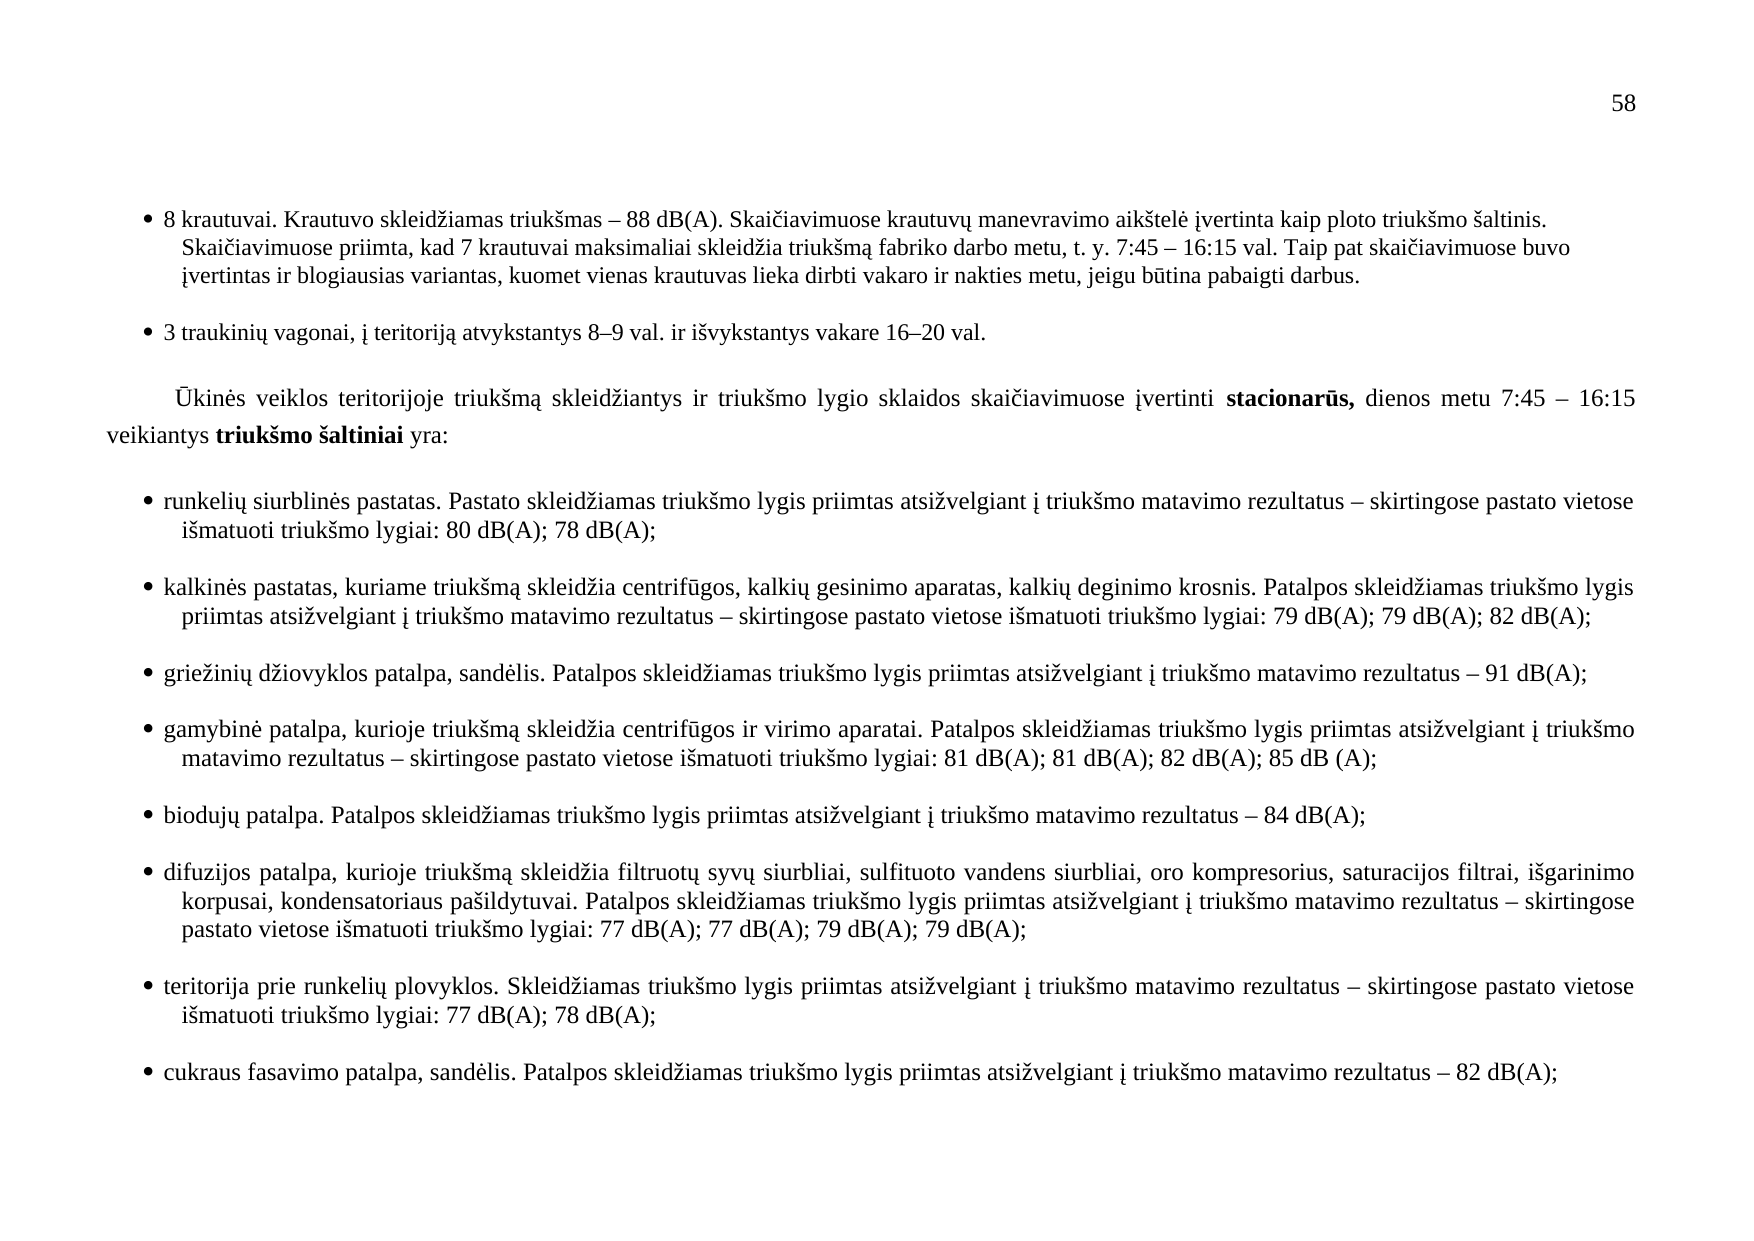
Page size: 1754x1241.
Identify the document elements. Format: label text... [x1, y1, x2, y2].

text Ūkinės veiklos teritorijoje triukšmą skleidžiantys ir triukšmo lygio sklaidos skaičiavimuose įvertinti stacionarūs, dienos metu 7:45 – 16:15 veikiantys triukšmo šaltiniai yra: [106, 374, 1636, 449]
list kalkinės pastatas, kuriame triukšmą skleidžia centrifūgos, kalkių gesinimo aparatas, kalkių deginimo krosnis. Patalpos skleidžiamas triukšmo lygis priimtas atsižvelgiant į triukšmo matavimo rezultatus – skirtingose pastato vietose išmatuoti triukšmo lygiai: 79 dB(A); 79 dB(A); 82 dB(A); [144, 572, 1636, 629]
list biodujų patalpa. Patalpos skleidžiamas triukšmo lygis priimtas atsižvelgiant į triukšmo matavimo rezultatus – 84 dB(A); [144, 800, 1636, 829]
list difuzijos patalpa, kurioje triukšmą skleidžia filtruotų syvų siurbliai, sulfituoto vandens siurbliai, oro kompresorius, saturacijos filtrai, išgarinimo korpusai, kondensatoriaus pašildytuvai. Patalpos skleidžiamas triukšmo lygis priimtas atsižvelgiant į triukšmo matavimo rezultatus – skirtingose pastato vietose išmatuoti triukšmo lygiai: 77 dB(A); 77 dB(A); 79 dB(A); 79 dB(A); [144, 857, 1636, 943]
list runkelių siurblinės pastatas. Pastato skleidžiamas triukšmo lygis priimtas atsižvelgiant į triukšmo matavimo rezultatus – skirtingose pastato vietose išmatuoti triukšmo lygiai: 80 dB(A); 78 dB(A); [144, 486, 1636, 544]
list griežinių džiovyklos patalpa, sandėlis. Patalpos skleidžiamas triukšmo lygis priimtas atsižvelgiant į triukšmo matavimo rezultatus – 91 dB(A); [144, 658, 1636, 686]
list teritorija prie runkelių plovyklos. Skleidžiamas triukšmo lygis priimtas atsižvelgiant į triukšmo matavimo rezultatus – skirtingose pastato vietose išmatuoti triukšmo lygiai: 77 dB(A); 78 dB(A); [144, 971, 1636, 1029]
list gamybinė patalpa, kurioje triukšmą skleidžia centrifūgos ir virimo aparatai. Patalpos skleidžiamas triukšmo lygis priimtas atsižvelgiant į triukšmo matavimo rezultatus – skirtingose pastato vietose išmatuoti triukšmo lygiai: 81 dB(A); 81 dB(A); 82 dB(A); 85 dB (A); [144, 714, 1636, 772]
list cukraus fasavimo patalpa, sandėlis. Patalpos skleidžiamas triukšmo lygis priimtas atsižvelgiant į triukšmo matavimo rezultatus – 82 dB(A); [144, 1057, 1636, 1086]
list 8 krautuvai. Krautuvo skleidžiamas triukšmas – 88 dB(A). Skaičiavimuose krautuvų manevravimo aikštelė įvertinta kaip ploto triukšmo šaltinis. Skaičiavimuose priimta, kad 7 krautuvai maksimaliai skleidžia triukšmą fabriko darbo metu, t. y. 7:45 – 16:15 val. Taip pat skaičiavimuose buvo įvertintas ir blogiausias variantas, kuomet vienas krautuvas lieka dirbti vakaro ir nakties metu, jeigu būtina pabaigti darbus. [144, 204, 1636, 288]
list 3 traukinių vagonai, į teritoriją atvykstantys 8–9 val. ir išvykstantys vakare 16–20 val. [144, 318, 1636, 346]
